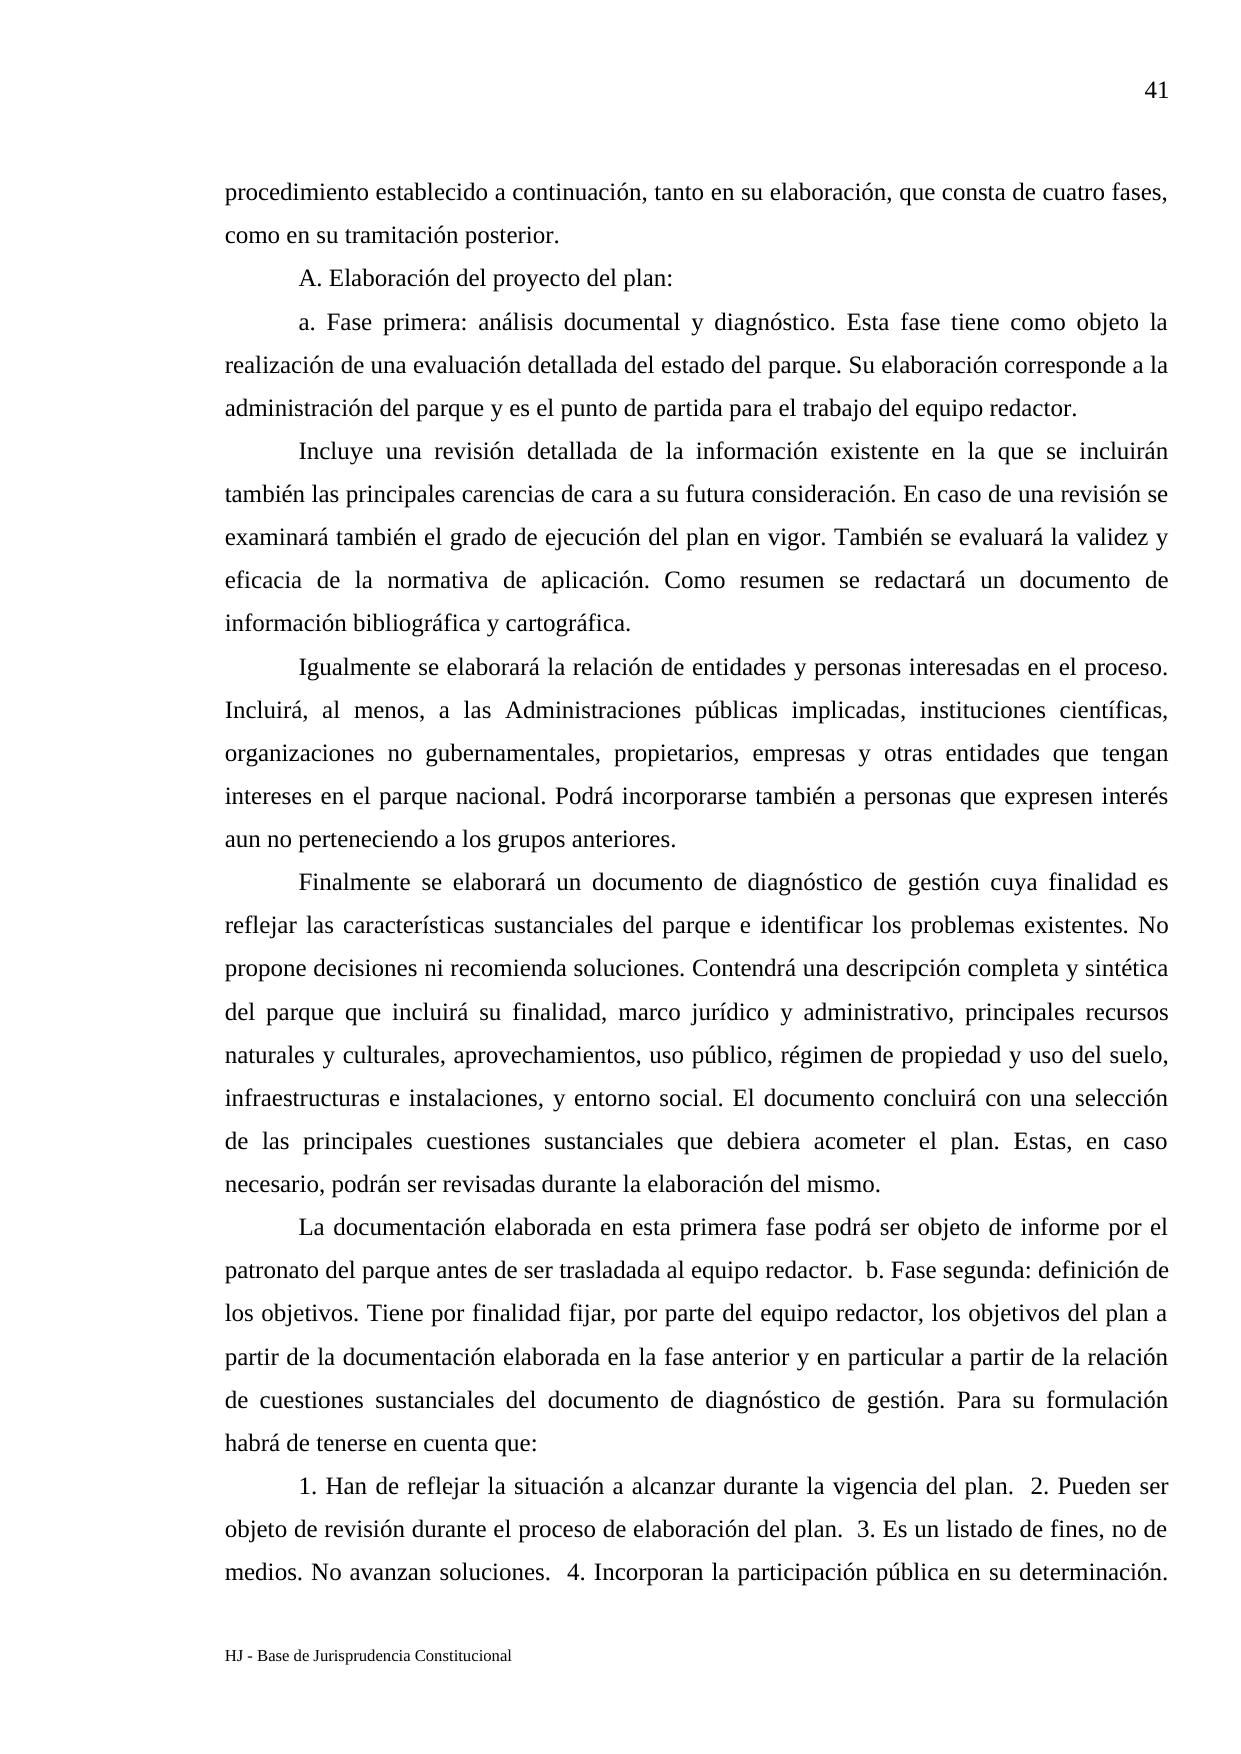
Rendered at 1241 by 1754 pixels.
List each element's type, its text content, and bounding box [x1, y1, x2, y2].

text Incluye una revisión detallada de la información existente en la que se incluirán también las principales carencias de cara a su futura consideración. En caso de una revisión se examinará también el grado de ejecución del plan en vigor. También se evaluará la validez y eficacia de la normativa de aplicación. Como resumen se redactará un documento de información bibliográfica y cartográfica. [224, 436, 1169, 637]
text A. Elaboración del proyecto del plan: [224, 263, 1169, 292]
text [224, 1471, 1169, 1586]
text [224, 177, 1169, 249]
text La documentación elaborada en esta primera fase podrá ser objeto de informe por el patronato del parque antes de ser trasladada al equipo redactor. b. Fase segunda: definición de los objetivos. Tiene por finalidad fijar, por parte del equipo redactor, los objetivos del plan a partir de la documentación elaborada en la fase anterior y en particular a partir de la relación de cuestiones sustanciales del documento de diagnóstico de gestión. Para su formulación habrá de tenerse en cuenta que: [224, 1212, 1169, 1457]
text Igualmente se elaborará la relación de entidades y personas interesadas en el proceso. Incluirá, al menos, a las Administraciones públicas implicadas, instituciones científicas, organizaciones no gubernamentales, propietarios, empresas y otras entidades que tengan intereses en el parque nacional. Podrá incorporarse también a personas que expresen interés aun no perteneciendo a los grupos anteriores. [224, 652, 1169, 853]
text Finalmente se elaborará un documento de diagnóstico de gestión cuya finalidad es reflejar las características sustanciales del parque e identificar los problemas existentes. No propone decisiones ni recomienda soluciones. Contendrá una descripción completa y sintética del parque que incluirá su finalidad, marco jurídico y administrativo, principales recursos naturales y culturales, aprovechamientos, uso público, régimen de propiedad y uso del suelo, infraestructuras e instalaciones, y entorno social. El documento concluirá con una selección de las principales cuestiones sustanciales que debiera acometer el plan. Estas, en caso necesario, podrán ser revisadas durante la elaboración del mismo. [224, 867, 1169, 1198]
text a. Fase primera: análisis documental y diagnóstico. Esta fase tiene como objeto la realización de una evaluación detallada del estado del parque. Su elaboración corresponde a la administración del parque y es el punto de partida para el trabajo del equipo redactor. [224, 307, 1169, 422]
